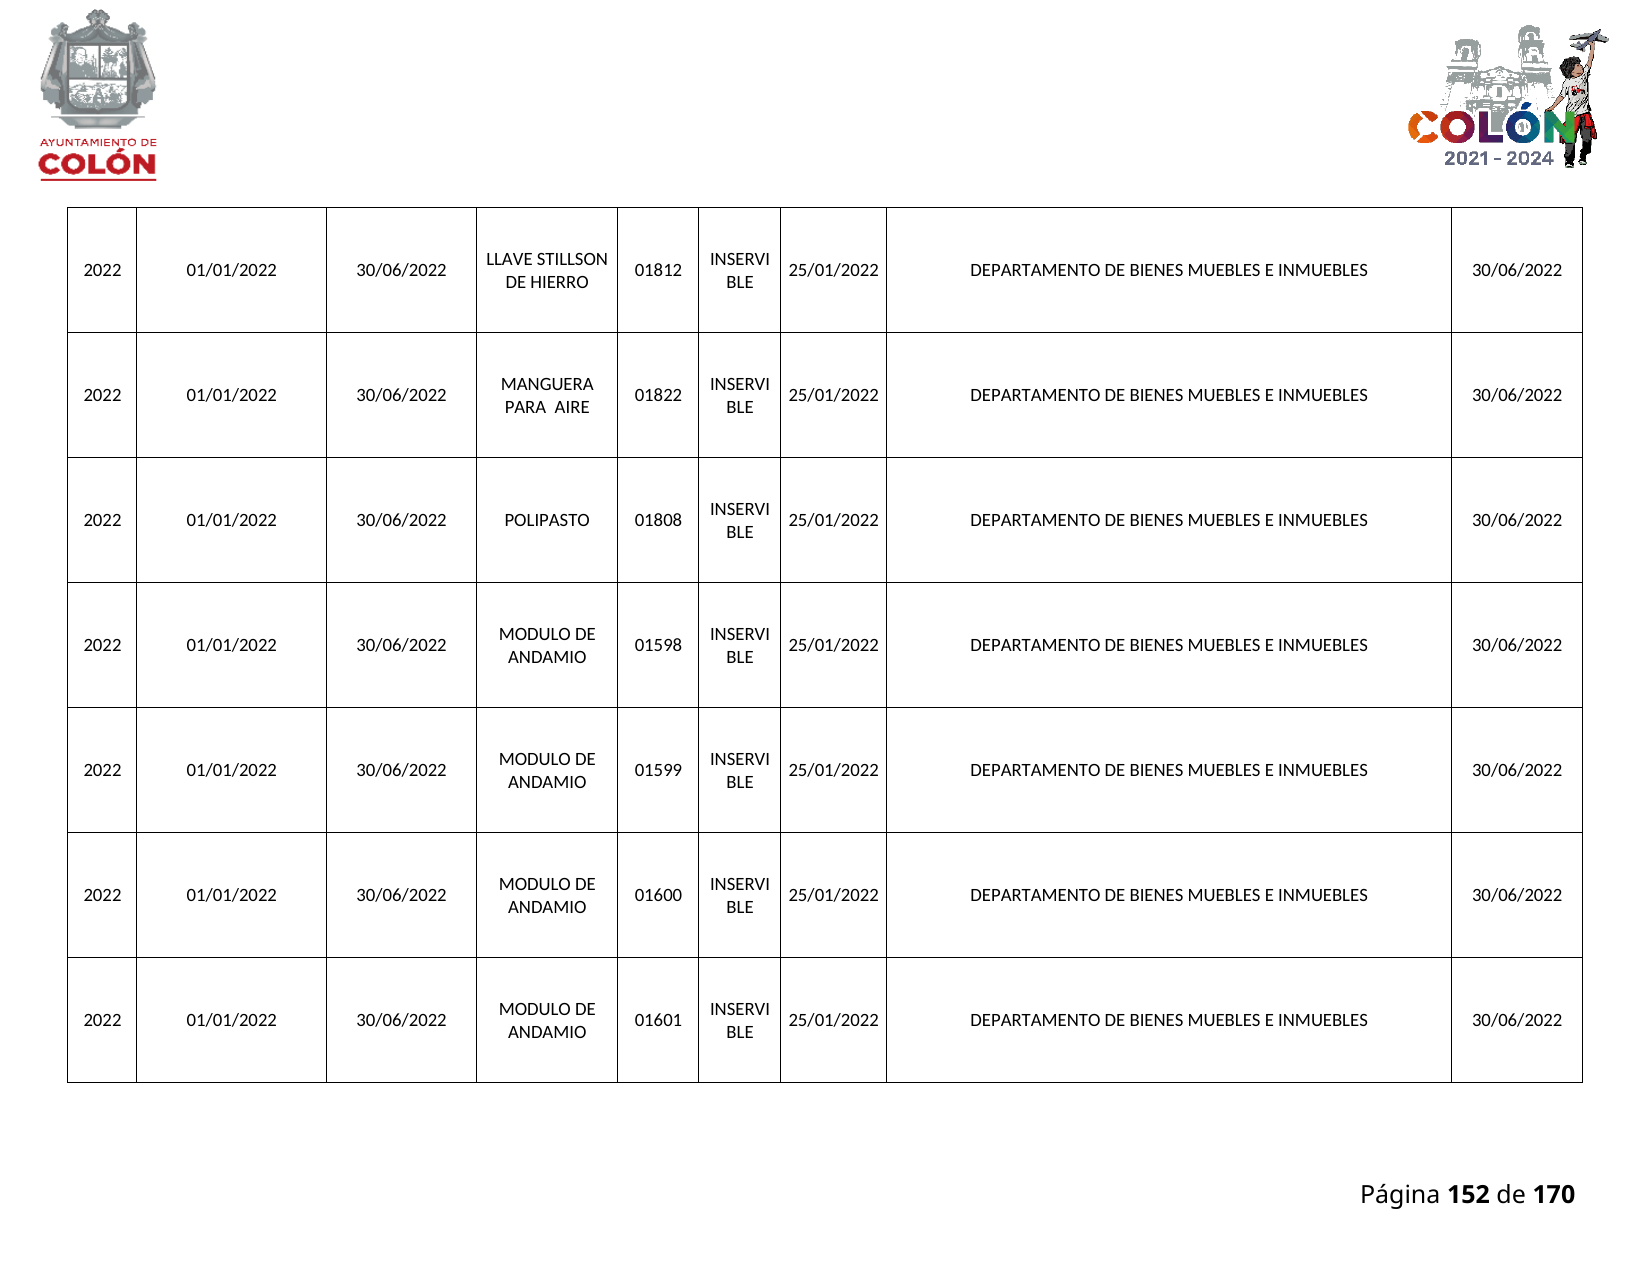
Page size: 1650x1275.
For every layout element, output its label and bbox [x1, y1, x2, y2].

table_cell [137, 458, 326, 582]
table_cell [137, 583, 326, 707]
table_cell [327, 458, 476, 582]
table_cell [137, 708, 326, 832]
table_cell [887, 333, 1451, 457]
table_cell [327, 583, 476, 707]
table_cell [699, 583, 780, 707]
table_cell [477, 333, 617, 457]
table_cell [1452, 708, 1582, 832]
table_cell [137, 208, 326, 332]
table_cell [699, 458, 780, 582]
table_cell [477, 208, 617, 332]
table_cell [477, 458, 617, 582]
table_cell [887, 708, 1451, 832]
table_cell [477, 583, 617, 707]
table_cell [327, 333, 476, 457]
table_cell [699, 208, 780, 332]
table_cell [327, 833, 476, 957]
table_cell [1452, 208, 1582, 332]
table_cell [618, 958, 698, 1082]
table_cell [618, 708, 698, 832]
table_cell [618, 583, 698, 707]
picture [33, 9, 162, 185]
picture [1408, 25, 1609, 168]
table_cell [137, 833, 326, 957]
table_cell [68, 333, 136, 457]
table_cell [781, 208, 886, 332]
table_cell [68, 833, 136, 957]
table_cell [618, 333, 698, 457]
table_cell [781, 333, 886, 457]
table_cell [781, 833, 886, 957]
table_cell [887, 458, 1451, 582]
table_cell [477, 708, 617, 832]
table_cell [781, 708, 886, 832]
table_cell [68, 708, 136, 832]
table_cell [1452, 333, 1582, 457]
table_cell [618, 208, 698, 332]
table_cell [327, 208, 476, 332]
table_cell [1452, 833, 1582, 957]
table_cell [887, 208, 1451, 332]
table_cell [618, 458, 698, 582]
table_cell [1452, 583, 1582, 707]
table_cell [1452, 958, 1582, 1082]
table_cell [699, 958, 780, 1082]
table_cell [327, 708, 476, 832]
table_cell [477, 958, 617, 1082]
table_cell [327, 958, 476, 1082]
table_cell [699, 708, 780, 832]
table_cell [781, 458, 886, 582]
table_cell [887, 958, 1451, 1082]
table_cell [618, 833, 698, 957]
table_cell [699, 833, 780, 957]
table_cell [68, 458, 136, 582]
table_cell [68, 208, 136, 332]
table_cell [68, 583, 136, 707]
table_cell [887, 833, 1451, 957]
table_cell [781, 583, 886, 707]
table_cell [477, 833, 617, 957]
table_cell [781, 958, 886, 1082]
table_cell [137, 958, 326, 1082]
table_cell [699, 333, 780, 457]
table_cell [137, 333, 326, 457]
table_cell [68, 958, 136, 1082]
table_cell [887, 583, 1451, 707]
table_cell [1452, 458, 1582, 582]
